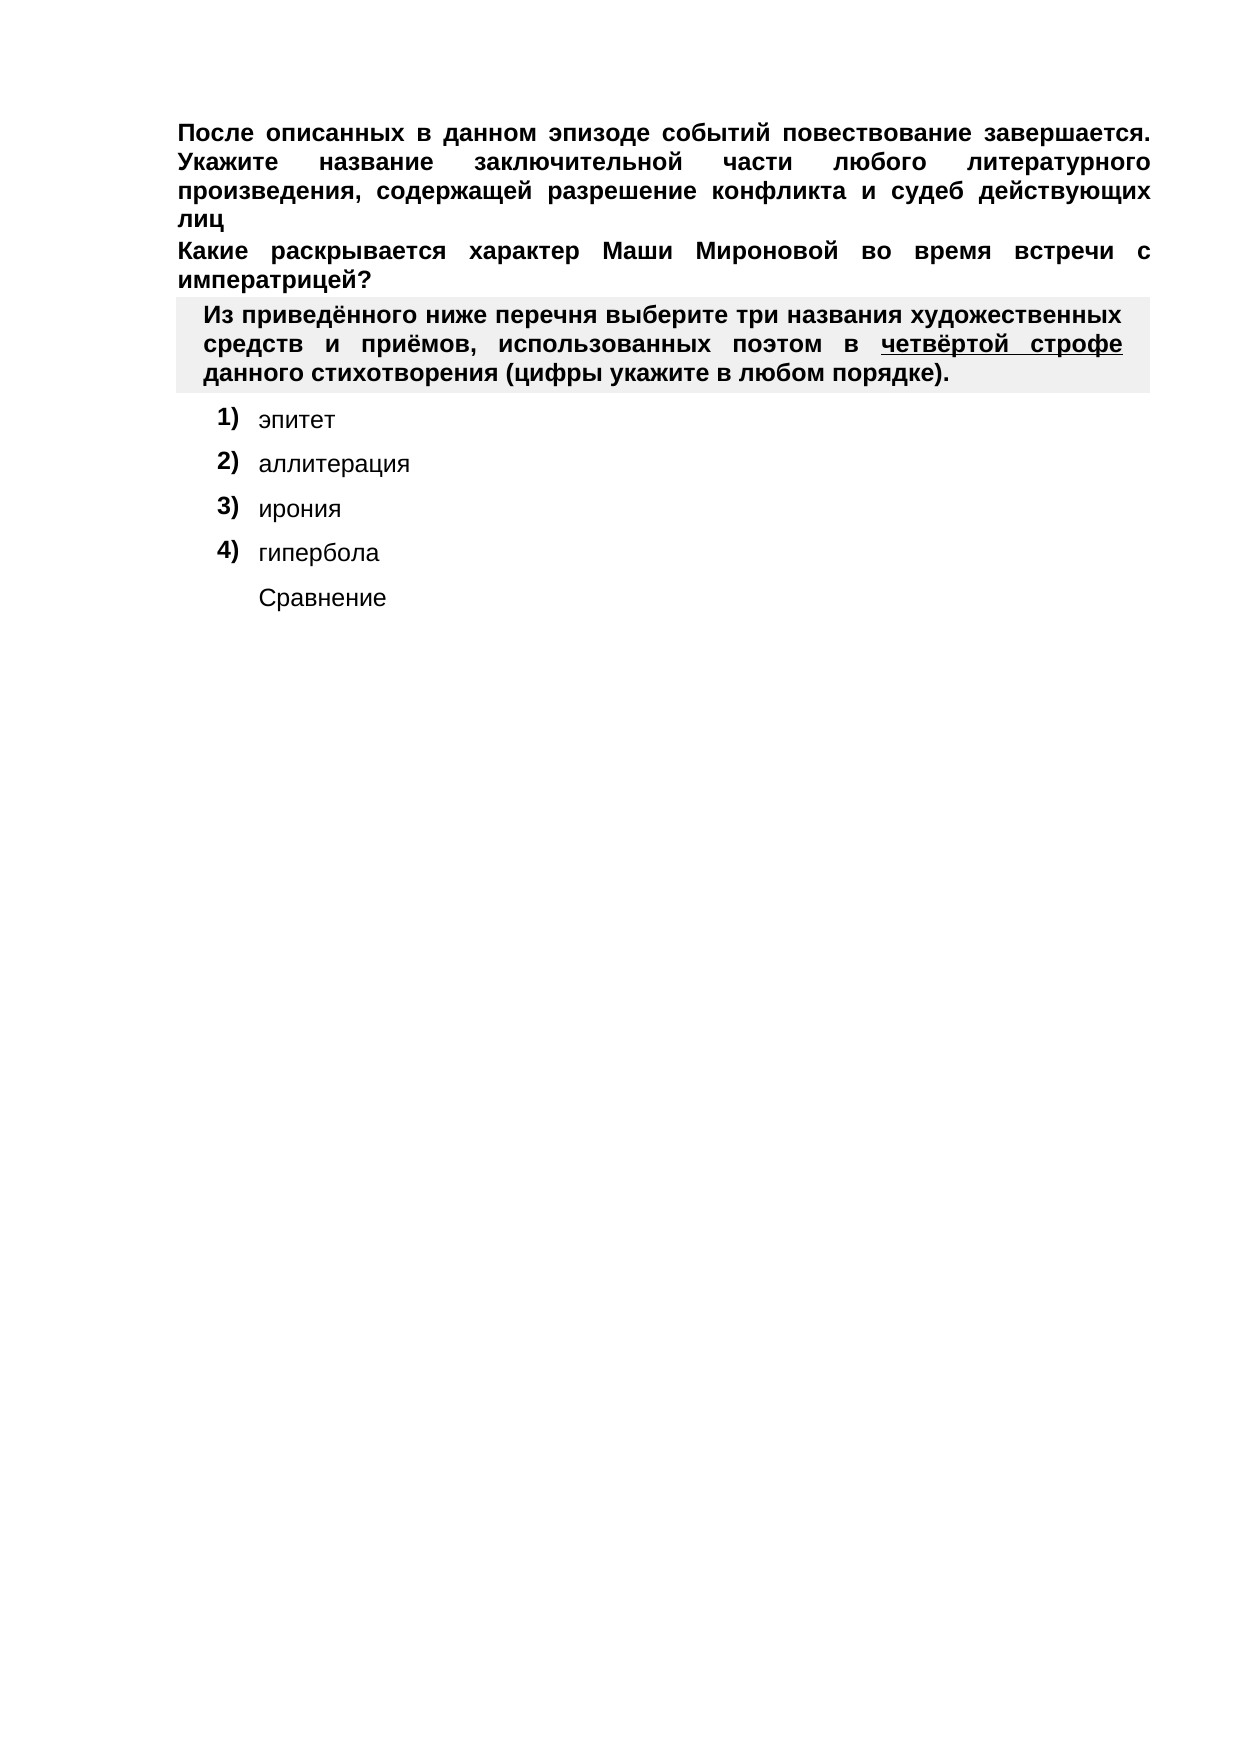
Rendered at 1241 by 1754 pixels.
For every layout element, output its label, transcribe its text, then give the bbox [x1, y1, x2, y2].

table_header [176, 297, 1150, 393]
text Какие раскрывается характер Маши Мироновой во время встречи с императрицей? [177, 236, 1152, 294]
table_cell [176, 393, 1150, 791]
text После описанных в данном эпизоде событий повествование завершается. Укажите название заключительной части любого литературного произведения, содержащей разрешение конфликта и судеб действующих лиц [177, 118, 1152, 233]
